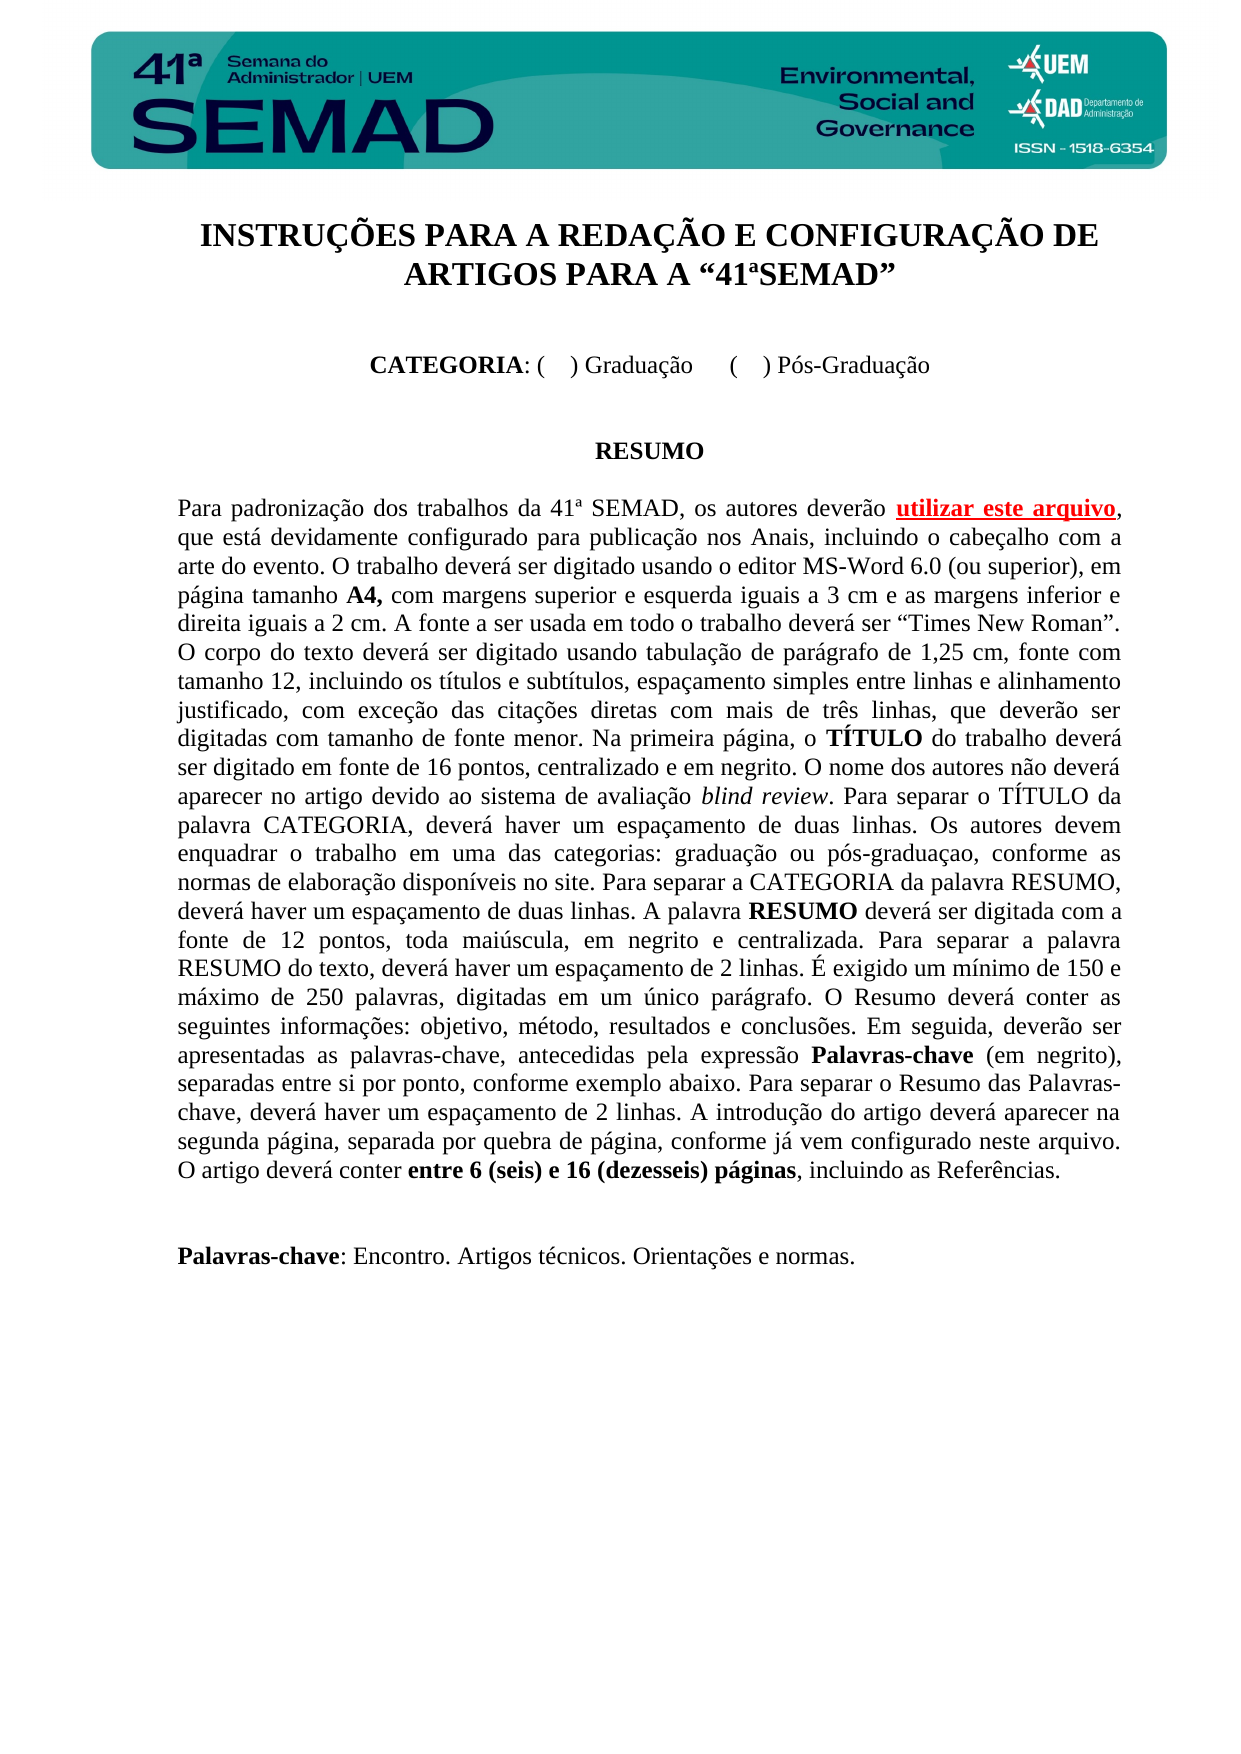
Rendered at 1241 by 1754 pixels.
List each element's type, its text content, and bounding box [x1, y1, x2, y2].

picture [40, 0, 1218, 200]
text CATEGORIA: ( ) Graduação ( ) Pós-Graduação [177, 350, 1122, 378]
text Palavras-chave: Encontro. Artigos técnicos. Orientações e normas. [177, 1241, 1122, 1270]
text INSTRUÇÕES PARA A REDAÇÃO E CONFIGURAÇÃO DE ARTIGOS PARA A “41ªSEMAD” [177, 200, 1122, 292]
text Para padronização dos trabalhos da 41ª SEMAD, os autores deverão utilizar este arquivo, que está devidamente configurado para publicação nos Anais, incluindo o cabeçalho com a arte do evento. O trabalho deverá ser digitado usando o editor MS-Word 6.0 (ou superior), em página tamanho A4, com margens superior e esquerda iguais a e as margens inferior e direita iguais a . A fonte a ser usada em todo o trabalho deverá ser “Times New Roman”. O corpo do texto deverá ser digitado usando tabulação de parágrafo de 1,25 cm, fonte com tamanho 12, incluindo os títulos e subtítulos, espaçamento simples entre linhas e alinhamento justificado, com exceção das citações diretas com mais de três linhas, que deverão ser digitadas com tamanho de fonte menor. Na primeira página, o TÍTULO do trabalho deverá ser digitado em fonte de 16 pontos, centralizado e nome dos autores não deverá aparecer no artigo devido ao sistema de avaliação blind review. Para separar o TÍTULO da palavra CATEGORIA, deverá haver um espaçamento de duas linhas. Os autores devem enquadrar o trabalho em uma das categorias: graduação ou pós-graduaçao, conforme as normas de elaboração disponíveis no site. Para separar a CATEGORIA da palavra RESUMO, deverá haver um espaçamento de duas linhas. A palavra RESUMO deverá ser digitada com a fonte de 12 pontos, toda maiúscula, em negrito e centralizada. Para separar a palavra RESUMO do texto, deverá haver um espaçamento de 2 linhas. É exigido um mínimo de 150 e máximo de 250 palavras, digitadas em um único parágrafo. O Resumo deverá conter as seguintes informações: objetivo, método, resultados e conclusões. Em seguida, deverão ser apresentadas as palavras-chave, antecedidas pela expressão Palavras-chave (em negrito), separadas entre si por ponto, conforme exemplo abaixo. Para separar o Resumo das Palavras-chave, deverá haver um espaçamento de 2 linhas. A introdução do artigo deverá aparecer na segunda página, separada por quebra de página, conforme já vem configurado neste arquivo. O artigo deverá conter entre 6 (seis) e 16 (dezesseis) páginas, incluindo as Referências. [177, 493, 1122, 1183]
text RESUMO [177, 436, 1122, 465]
